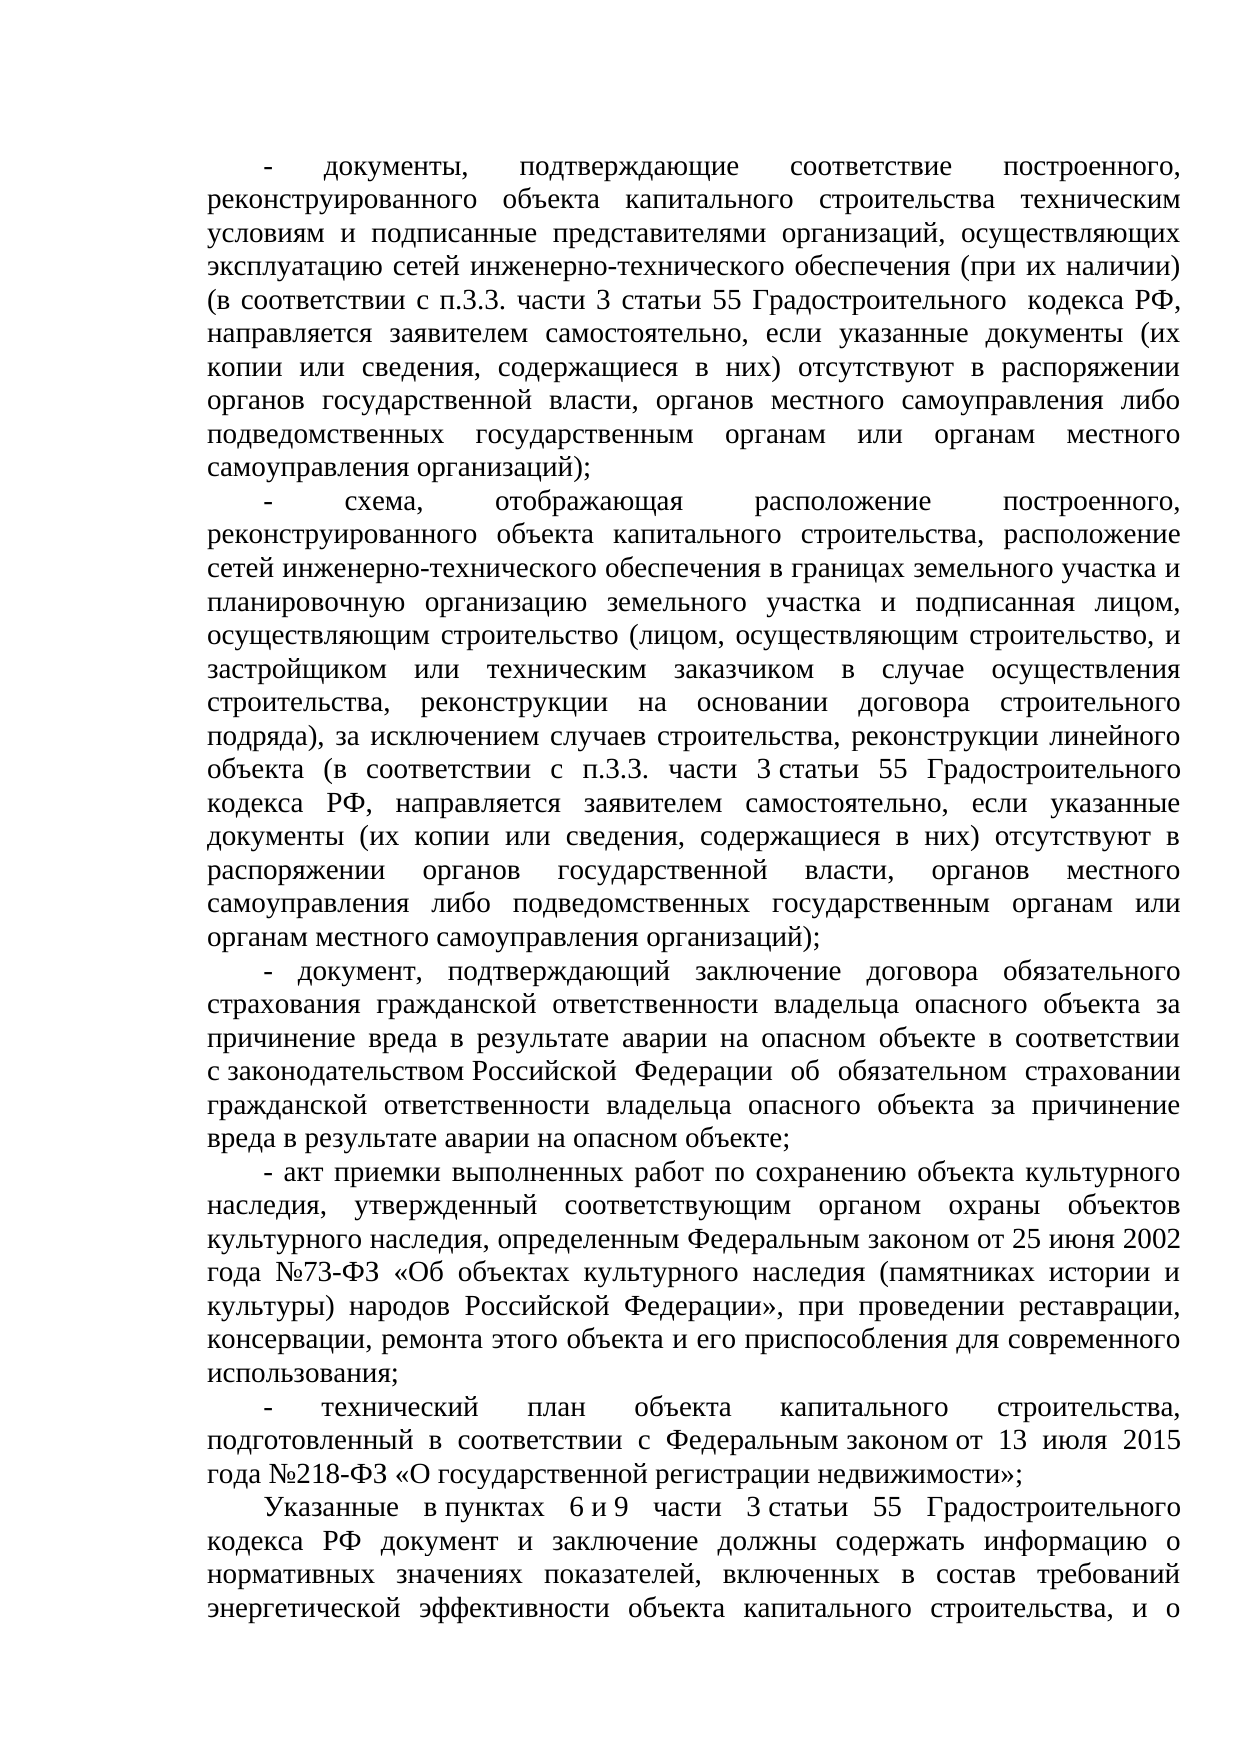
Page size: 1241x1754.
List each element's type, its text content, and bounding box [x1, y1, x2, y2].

text - документы, подтверждающие соответствие построенного, реконструированного объекта капитального строительства техническим условиям и подписанные представителями организаций, осуществляющих эксплуатацию сетей инженерно-технического обеспечения (при их наличии) (в соответствии с п.3.3. части 3 статьи 55 Градостроительного кодекса РФ, направляется заявителем самостоятельно, если указанные документы (их копии или сведения, содержащиеся в них) отсутствуют в распоряжении органов государственной власти, органов местного самоуправления либо подведомственных государственным органам или органам местного самоуправления организаций); [207, 148, 1181, 315]
text - акт приемки выполненных работ по сохранению объекта культурного наследия, утвержденный соответствующим органом охраны объектов культурного наследия, определенным Федеральным законом от 25 июня 2002 года №73-ФЗ «Об объектах культурного наследия (памятниках истории и культуры) народов Российской Федерации», при проведении реставрации, консервации, ремонта этого объекта и его приспособления для современного использования; [207, 1154, 1181, 1389]
text - технический план объекта капитального строительства, подготовленный в соответствии с Федеральным законом от 13 июля 2015 года №218-ФЗ «О государственной регистрации недвижимости»; [207, 1389, 1181, 1489]
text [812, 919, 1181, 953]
text - документ, подтверждающий заключение договора обязательного страхования гражданской ответственности владельца опасного объекта за причинение вреда в результате аварии на опасном объекте в соответствии с законодательством Российской Федерации об обязательном страховании гражданской ответственности владельца опасного объекта за причинение вреда в результате аварии на опасном объекте; [207, 953, 1181, 1154]
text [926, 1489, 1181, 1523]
text - схема, отображающая расположение построенного, реконструированного объекта капитального строительства, расположение сетей инженерно-технического обеспечения в границах земельного участка и планировочную организацию земельного участка и подписанная лицом, осуществляющим строительство (лицом, осуществляющим строительство, и застройщиком или техническим заказчиком в случае осуществления строительства, реконструкции на основании договора строительного подряда), за исключением случаев строительства, реконструкции линейного объекта (в соответствии с п.3.3. части 3 статьи 55 Градостроительного кодекса РФ, направляется заявителем самостоятельно, если указанные документы (их копии или сведения, содержащиеся в них) отсутствуют в распоряжении органов государственной власти, органов местного самоуправления либо подведомственных государственным органам или органам местного самоуправления организаций); [207, 483, 1181, 819]
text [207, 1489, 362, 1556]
